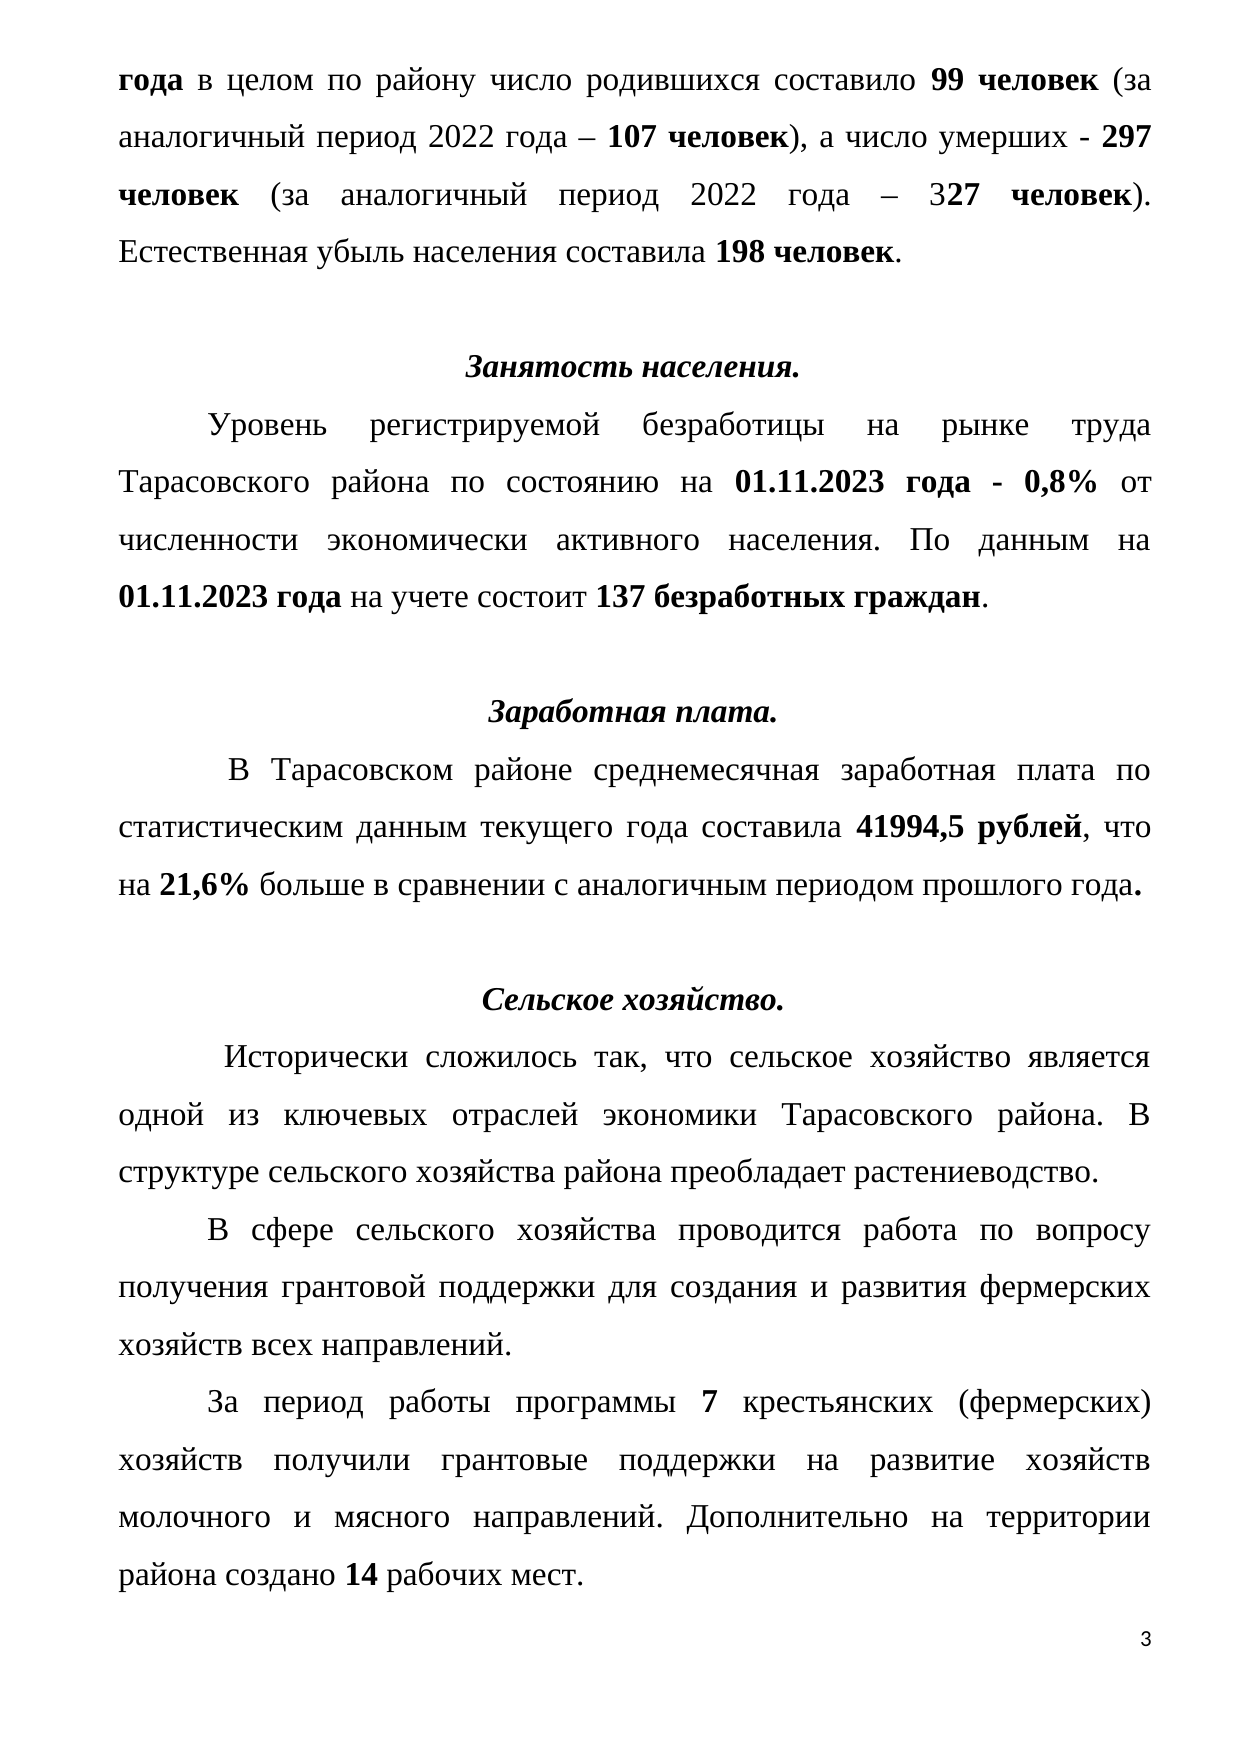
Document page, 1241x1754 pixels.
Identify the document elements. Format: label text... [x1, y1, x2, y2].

text Уровень регистрируемой безработицы на рынке труда Тарасовского района по состоянию на 01.11.2023 года - 0,8% от численности экономически активного населения. По данным на 01.11.2023 года на учете состоит 137 безработных граждан. [118, 404, 1152, 615]
text Исторически сложилось так, что сельское хозяйство является одной из ключевых отраслей экономики Тарасовского района. В структуре сельского хозяйства района преобладает растениеводство. [118, 1037, 1152, 1190]
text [118, 59, 1152, 270]
text Сельское хозяйство. [118, 979, 1152, 1017]
text В Тарасовском районе среднемесячная заработная плата по статистическим данным текущего года составила 41994,5 рублей, что на 21,6% больше в сравнении с аналогичным периодом прошлого года. [118, 749, 1152, 902]
text Заработная плата. [118, 692, 1152, 730]
text В сфере сельского хозяйства проводится работа по вопросу получения грантовой поддержки для создания и развития фермерских хозяйств всех направлений. [118, 1209, 1152, 1362]
text Занятость населения. [118, 347, 1152, 385]
text За период работы программы 7 крестьянских (фермерских) хозяйств получили грантовые поддержки на развитие хозяйств молочного и мясного направлений. Дополнительно на территории района создано 14 рабочих мест. [118, 1382, 1152, 1592]
